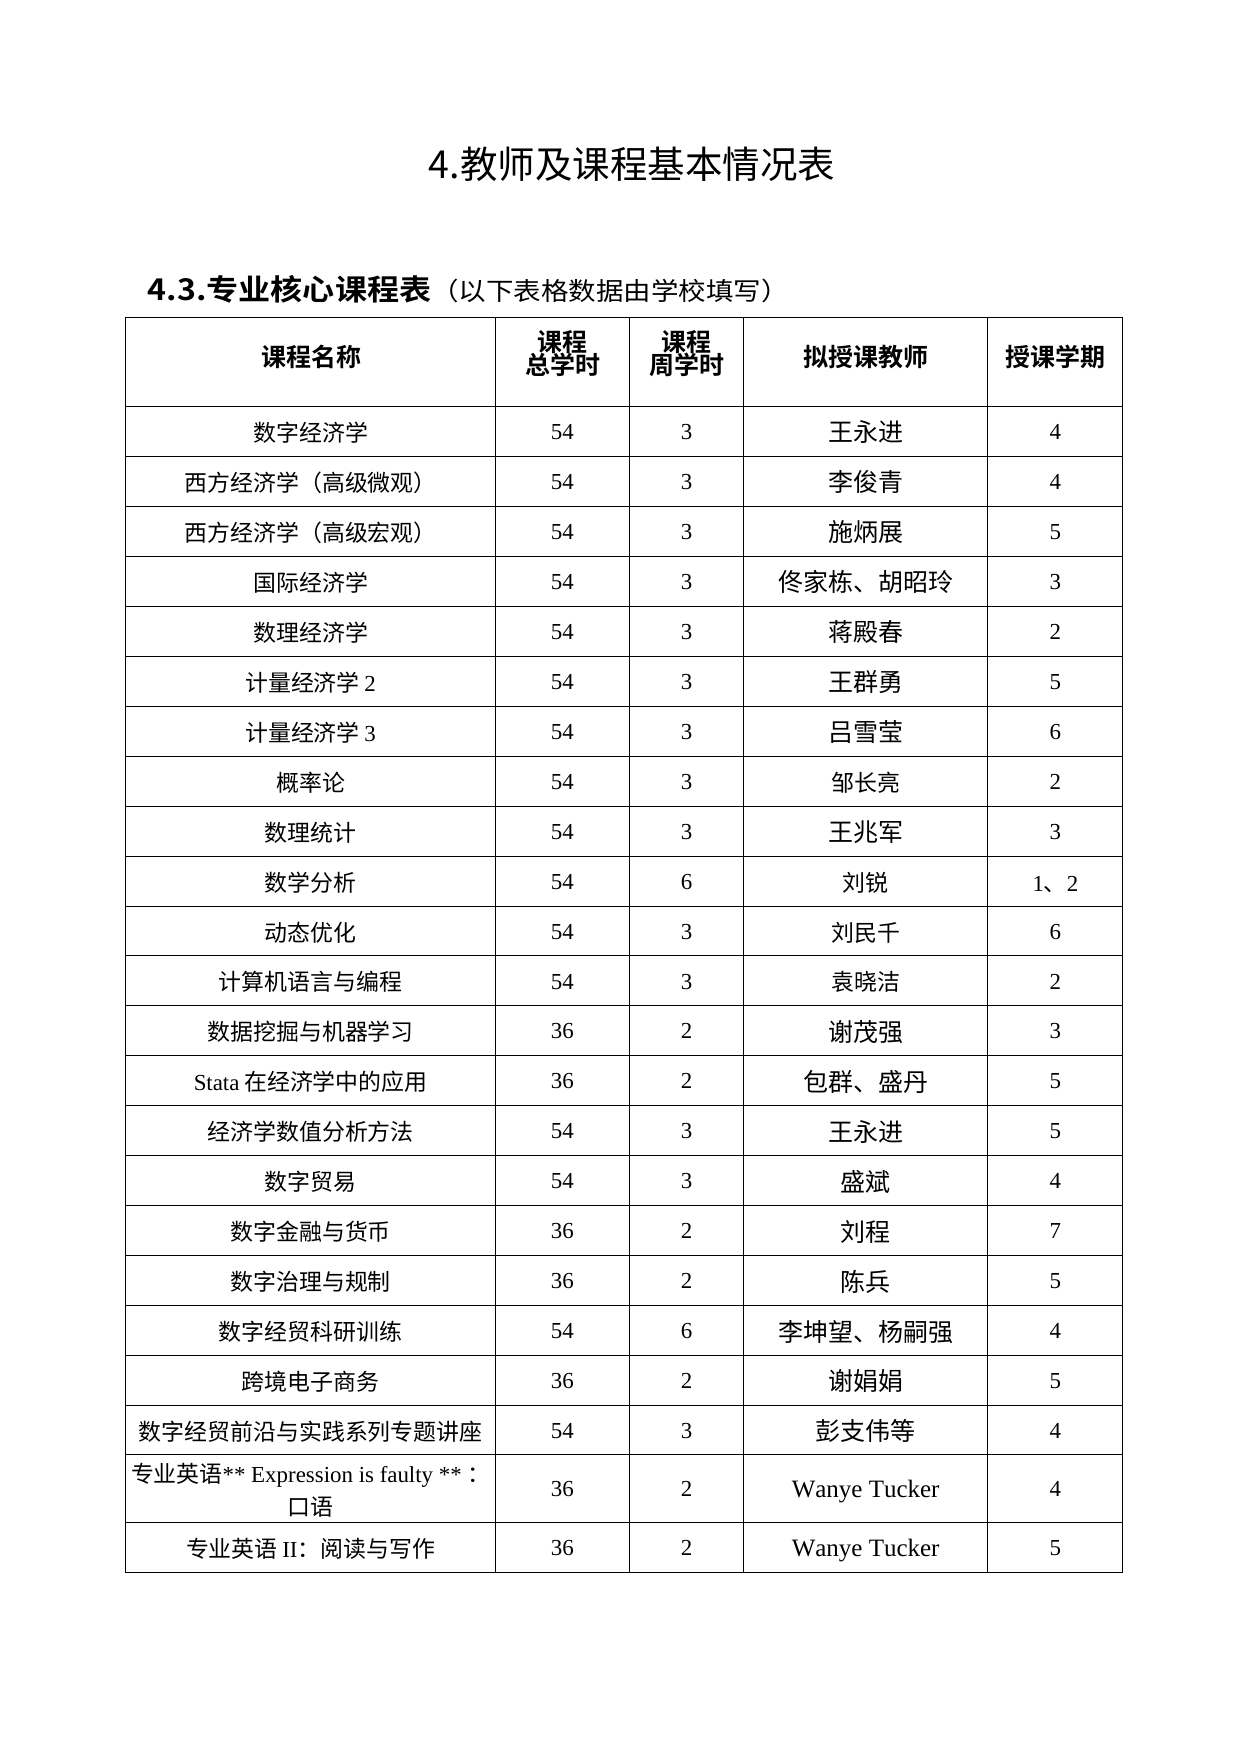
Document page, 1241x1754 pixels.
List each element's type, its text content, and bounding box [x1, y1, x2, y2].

table_cell 刘锐 [744, 857, 987, 906]
table_cell 袁晓洁 [744, 956, 987, 1005]
table_cell 数理统计 [126, 807, 495, 856]
table_header 课程名称 [126, 318, 495, 406]
table_cell 3 [630, 807, 743, 856]
table_cell 6 [630, 1306, 743, 1354]
table_cell 54 [496, 1406, 629, 1454]
table_cell 计算机语言与编程 [126, 956, 495, 1005]
table_header 授课学期 [988, 318, 1122, 406]
table_cell 3 [988, 1006, 1122, 1055]
table_cell 概率论 [126, 757, 495, 806]
table_cell Stata在经济学中的应用 [126, 1056, 495, 1105]
table_cell 36 [496, 1455, 629, 1522]
table_cell 3 [630, 557, 743, 606]
table_cell 数学分析 [126, 857, 495, 906]
table_cell 3 [630, 657, 743, 706]
table_cell 5 [988, 657, 1122, 706]
table_header 课程周学时 [630, 318, 743, 406]
table_cell 6 [988, 707, 1122, 756]
table_cell 54 [496, 457, 629, 506]
table_cell 数字治理与规制 [126, 1256, 495, 1305]
table_cell 数字经贸前沿与实践系列专题讲座 [126, 1406, 495, 1454]
table_cell 2 [988, 607, 1122, 656]
table_cell 1、2 [988, 857, 1122, 906]
table_cell 邹长亮 [744, 757, 987, 806]
table_cell 5 [988, 507, 1122, 556]
table_cell 54 [496, 1156, 629, 1205]
table_cell 专业英语II：阅读与写作 [126, 1523, 495, 1572]
table_cell 36 [496, 1206, 629, 1255]
table_cell Wanye Tucker [744, 1455, 987, 1522]
table_cell 2 [630, 1256, 743, 1305]
table_cell 计量经济学3 [126, 707, 495, 756]
table_cell 经济学数值分析方法 [126, 1106, 495, 1155]
table_cell 2 [630, 1206, 743, 1255]
table_cell 2 [988, 757, 1122, 806]
table_cell 54 [496, 907, 629, 955]
table_cell 4 [988, 407, 1122, 456]
table_cell 54 [496, 757, 629, 806]
table_cell 3 [630, 607, 743, 656]
table_cell 3 [630, 1106, 743, 1155]
table_cell 陈兵 [744, 1256, 987, 1305]
table_cell 包群、盛丹 [744, 1056, 987, 1105]
table_cell 数字经济学 [126, 407, 495, 456]
table_cell 2 [630, 1356, 743, 1404]
table_cell 动态优化 [126, 907, 495, 955]
table_cell 刘程 [744, 1206, 987, 1255]
table_cell 3 [630, 956, 743, 1005]
table_cell 5 [988, 1106, 1122, 1155]
table_cell 王兆军 [744, 807, 987, 856]
table_cell 王永进 [744, 1106, 987, 1155]
table_header 拟授课教师 [744, 318, 987, 406]
table_cell 王群勇 [744, 657, 987, 706]
text 4.3.专业核心课程表（以下表格数据由学校填写） [148, 267, 1171, 309]
table_cell 吕雪莹 [744, 707, 987, 756]
table_cell 谢娟娟 [744, 1356, 987, 1404]
table_cell 4 [988, 1455, 1122, 1522]
table_cell 54 [496, 1306, 629, 1354]
table_cell 36 [496, 1256, 629, 1305]
table_cell 2 [630, 1006, 743, 1055]
table_cell 5 [988, 1056, 1122, 1105]
table_cell 跨境电子商务 [126, 1356, 495, 1404]
table_cell 54 [496, 857, 629, 906]
table_cell 3 [630, 507, 743, 556]
table_cell 54 [496, 1106, 629, 1155]
table_cell 3 [630, 1156, 743, 1205]
table_cell 佟家栋、胡昭玲 [744, 557, 987, 606]
table_cell 54 [496, 707, 629, 756]
table_cell Wanye Tucker [744, 1523, 987, 1572]
table_cell 54 [496, 557, 629, 606]
table_cell 数字贸易 [126, 1156, 495, 1205]
table_cell 数理经济学 [126, 607, 495, 656]
table_cell 36 [496, 1056, 629, 1105]
table_cell 2 [630, 1523, 743, 1572]
table_cell 谢茂强 [744, 1006, 987, 1055]
table_cell 4 [988, 457, 1122, 506]
table_cell 西方经济学（高级宏观） [126, 507, 495, 556]
table_cell 3 [630, 1406, 743, 1454]
table_cell 数字经贸科研训练 [126, 1306, 495, 1354]
table_cell 5 [988, 1523, 1122, 1572]
table_cell 6 [988, 907, 1122, 955]
table_cell 盛斌 [744, 1156, 987, 1205]
table_cell 4 [988, 1306, 1122, 1354]
table_cell 2 [630, 1056, 743, 1105]
table_cell 7 [988, 1206, 1122, 1255]
table_header 课程总学时 [496, 318, 629, 406]
table_cell 36 [496, 1006, 629, 1055]
table_cell 3 [630, 407, 743, 456]
table_cell 李俊青 [744, 457, 987, 506]
table_cell 李坤望、杨嗣强 [744, 1306, 987, 1354]
table_cell 3 [630, 907, 743, 955]
table_cell 4 [988, 1156, 1122, 1205]
table_cell 3 [630, 757, 743, 806]
table_cell 国际经济学 [126, 557, 495, 606]
table_cell 彭支伟等 [744, 1406, 987, 1454]
table_cell 专业英语I ：口语 [126, 1455, 495, 1522]
table_cell 西方经济学（高级微观） [126, 457, 495, 506]
table_cell 6 [630, 857, 743, 906]
table_cell 2 [630, 1455, 743, 1522]
table_cell 施炳展 [744, 507, 987, 556]
table_cell 3 [988, 807, 1122, 856]
table_cell 54 [496, 807, 629, 856]
table_cell 数据挖掘与机器学习 [126, 1006, 495, 1055]
table_cell 刘民千 [744, 907, 987, 955]
table_cell 计量经济学2 [126, 657, 495, 706]
table_cell 36 [496, 1523, 629, 1572]
table_cell 54 [496, 657, 629, 706]
table_cell 5 [988, 1256, 1122, 1305]
table_cell 王永进 [744, 407, 987, 456]
table_cell 3 [988, 557, 1122, 606]
table_cell 3 [630, 457, 743, 506]
table_cell 54 [496, 407, 629, 456]
table_cell 3 [630, 707, 743, 756]
table_cell 2 [988, 956, 1122, 1005]
table_cell 5 [988, 1356, 1122, 1404]
table_cell 蒋殿春 [744, 607, 987, 656]
table_cell 36 [496, 1356, 629, 1404]
table_cell 4 [988, 1406, 1122, 1454]
table_cell 54 [496, 607, 629, 656]
table_cell 数字金融与货币 [126, 1206, 495, 1255]
table_cell 54 [496, 507, 629, 556]
table_cell 54 [496, 956, 629, 1005]
